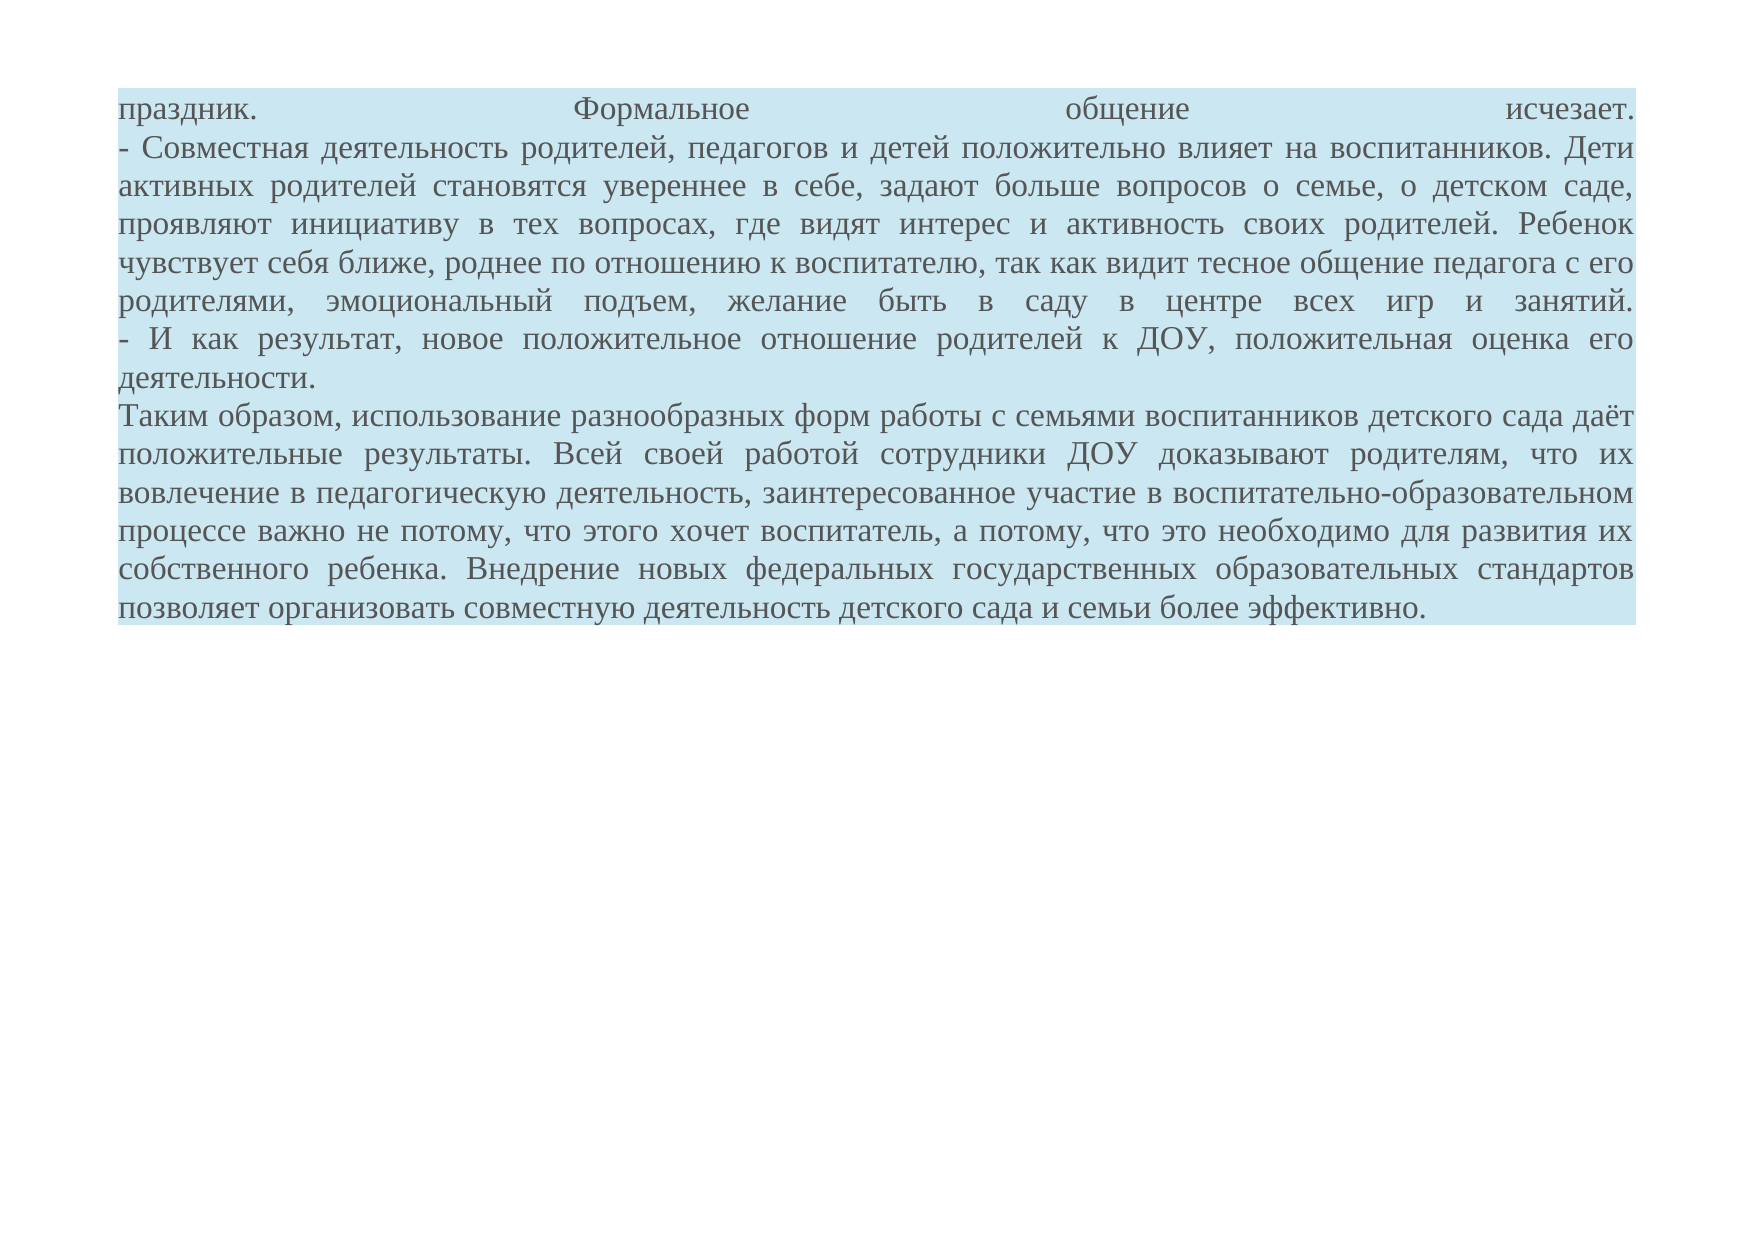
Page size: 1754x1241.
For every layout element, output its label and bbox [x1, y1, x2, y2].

text [118, 88, 1636, 625]
